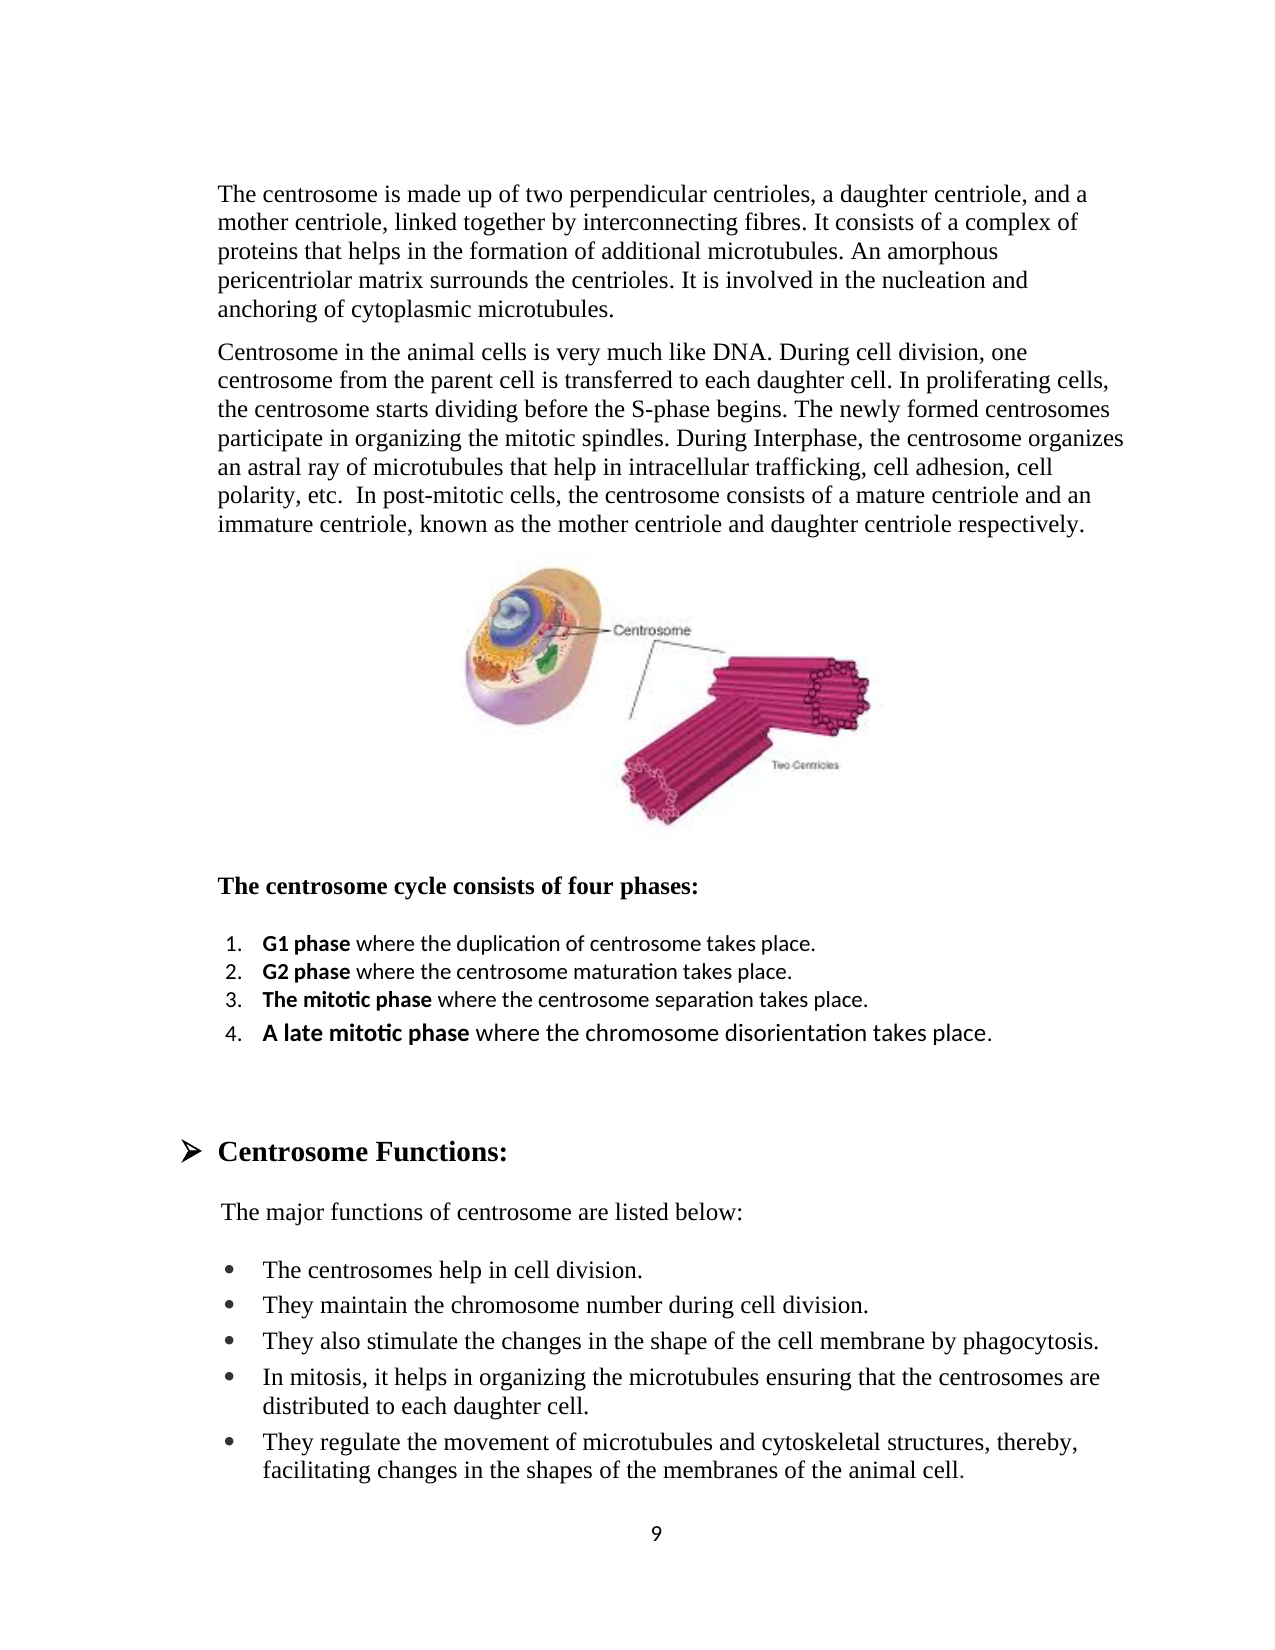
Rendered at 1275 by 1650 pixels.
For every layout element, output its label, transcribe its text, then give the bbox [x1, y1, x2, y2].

list The mitotic phase where the centrosome separation takes place. [225, 985, 1125, 1013]
text Centrosome in the animal cells is very much like DNA. During cell division, one centrosome from the parent cell is transferred to each daughter cell. In proliferating cells, the centrosome starts dividing before the S-phase begins. The newly formed centrosomes participate in organizing the mitotic spindles. During Interphase, the centrosome organizes an astral ray of microtubules that help in intracellular trafficking, cell adhesion, cell polarity, etc. In post-mitotic cells, the centrosome consists of a mature centriole and an immature centriole, known as the mother centriole and daughter centriole respectively. [217, 337, 1125, 538]
list They maintain the chromosome number during cell division. [225, 1291, 1125, 1319]
list In mitosis, it helps in organizing the microtubules ensuring that the centrosomes are distributed to each daughter cell. [225, 1362, 1125, 1420]
list G1 phase where the duplication of centrosome takes place. [225, 929, 1125, 957]
list They regulate the movement of microtubules and cytoskeletal structures, thereby, facilitating changes in the shapes of the membranes of the animal cell. [225, 1427, 1125, 1484]
list G2 phase where the centrosome maturation takes place. [225, 957, 1125, 985]
text The major functions of centrosome are listed below: [187, 1197, 1125, 1226]
list Centrosome Functions: [180, 1134, 1125, 1168]
text The centrosome is made up of two perpendicular centrioles, a daughter centriole, and a mother centriole, linked together by interconnecting fibres. It consists of a complex of proteins that helps in the formation of additional microtubules. An amorphous pericentriolar matrix surrounds the centrioles. It is involved in the nucleation and anchoring of cytoplasmic microtubules. [217, 179, 1125, 322]
text The centrosome cycle consists of four phases: [217, 871, 1125, 900]
list The centrosomes help in cell division. [225, 1255, 1125, 1283]
list A late mitotic phase where the chromosome disorientation takes place. [225, 1013, 1125, 1048]
picture [436, 552, 898, 857]
list They also stimulate the changes in the shape of the cell membrane by phagocytosis. [225, 1326, 1125, 1355]
